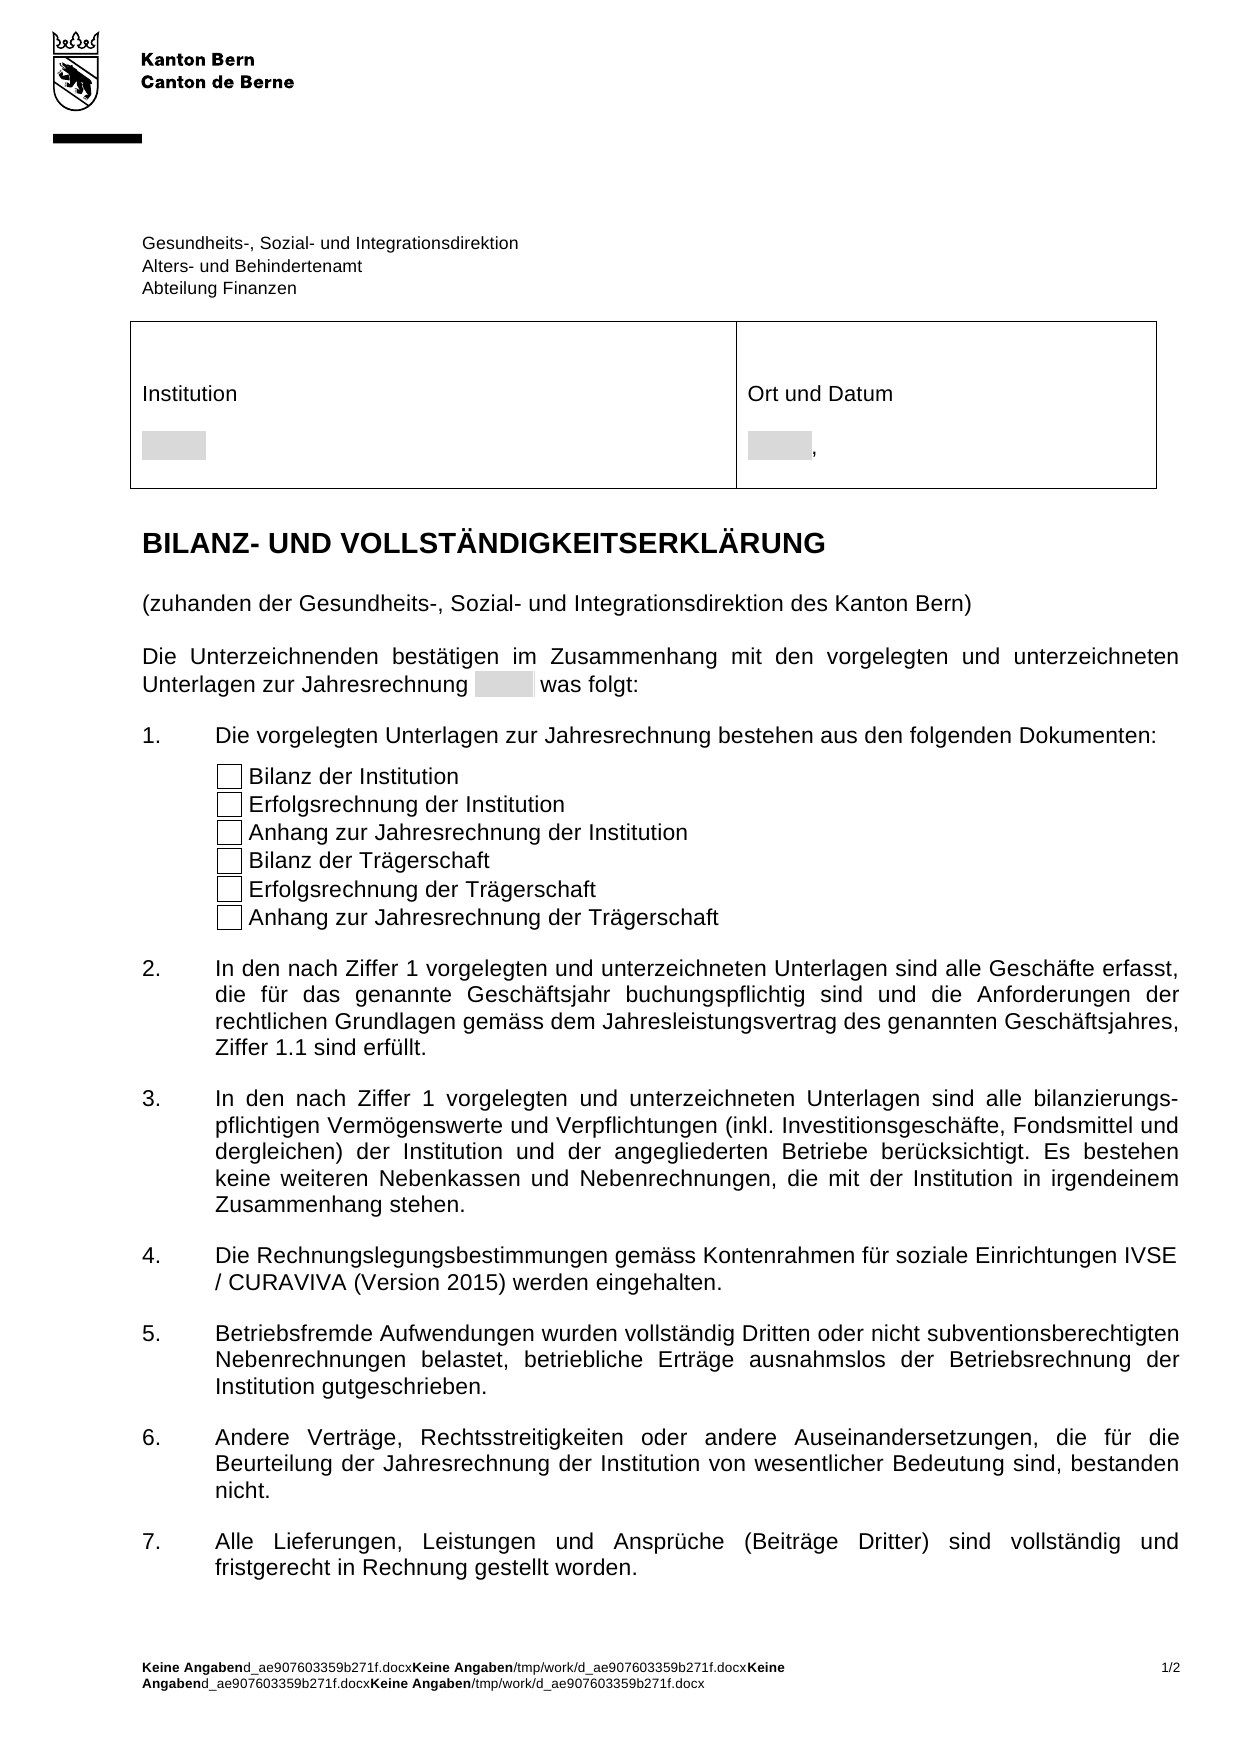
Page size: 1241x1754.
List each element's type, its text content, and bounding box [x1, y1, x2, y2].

text Bilanz der Institution [142, 761, 1181, 789]
text Anhang zur Jahresrechnung der Institution [142, 817, 1181, 846]
text Erfolgsrechnung der Trägerschaft [142, 874, 1181, 902]
list In den nach Ziffer 1 vorgelegten und unterzeichneten Unterlagen sind alle bilanzierungs-pflichtigen Vermögenswerte und Verpflichtungen (inkl. Investitionsgeschäfte, Fondsmittel und dergleichen) der Institution und der angegliederten Betriebe berücksichtigt. Es bestehen keine weiteren Nebenkassen und Nebenrechnungen, die mit der Institution in irgendeinem Zusammenhang stehen. [142, 1085, 1181, 1217]
text Bilanz der Trägerschaft [142, 846, 1181, 874]
table_header [142, 180, 673, 321]
text Die Unterzeichnenden bestätigen im Zusammenhang mit den vorgelegten und unterzeichneten Unterlagen zur Jahresrechnung was folgt: [142, 641, 1181, 697]
list Betriebsfremde Aufwendungen wurden vollständig Dritten oder nicht subventionsberechtigten Nebenrechnungen belastet, betriebliche Erträge ausnahmslos der Betriebsrechnung der Institution gutgeschrieben. [142, 1320, 1181, 1399]
text (zuhanden der Gesundheits-, Sozial- und Integrationsdirektion des Kanton Bern) [142, 588, 1181, 616]
list In den nach Ziffer 1 vorgelegten und unterzeichneten Unterlagen sind alle Geschäfte erfasst, die für das genannte Geschäftsjahr buchungspflichtig sind und die Anforderungen der rechtlichen Grundlagen gemäss dem Jahresleistungsvertrag des genannten Geschäftsjahres, Ziffer 1.1 sind erfüllt. [142, 955, 1181, 1060]
text Erfolgsrechnung der Institution [142, 789, 1181, 817]
list Die Rechnungslegungsbestimmungen gemäss Kontenrahmen für soziale Einrichtungen IVSE / CURAVIVA (Version 2015) werden eingehalten. [142, 1242, 1181, 1295]
list Andere Verträge, Rechtsstreitigkeiten oder andere Auseinandersetzungen, die für die Beurteilung der Jahresrechnung der Institution von wesentlicher Bedeutung sind, bestanden nicht. [142, 1424, 1181, 1503]
list Die vorgelegten Unterlagen zur Jahresrechnung bestehen aus den folgenden Dokumenten: [142, 722, 1181, 749]
text Anhang zur Jahresrechnung der Trägerschaft [142, 902, 1181, 930]
table_header Institution [131, 322, 736, 488]
list Alle Lieferungen, Leistungen und Ansprüche (Beiträge Dritter) sind vollständig und fristgerecht in Rechnung gestellt worden. [142, 1528, 1181, 1581]
table_header Ort und Datum , [737, 322, 1156, 488]
subtitle BILANZ- UND VOLLSTÄNDIGKEITSERKLÄRUNG [142, 526, 1181, 560]
